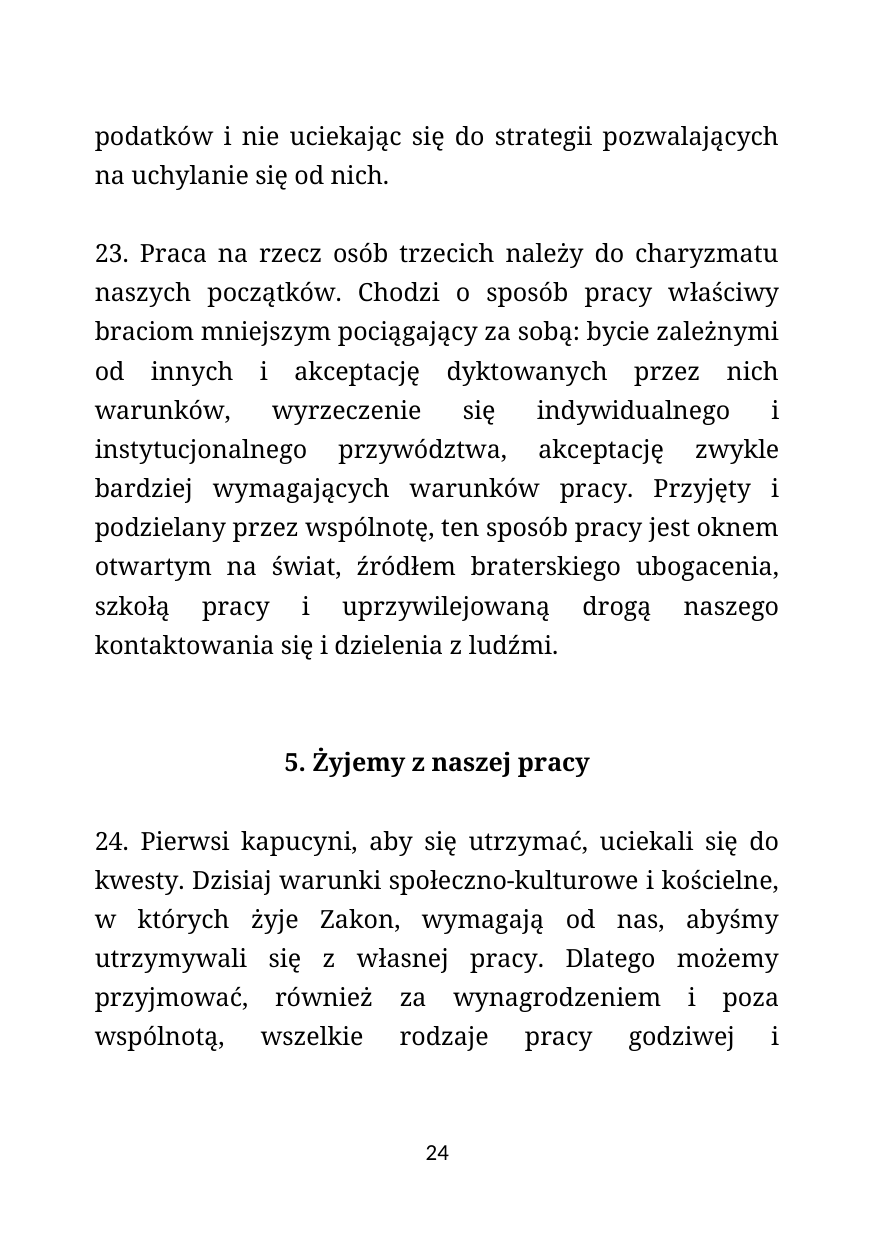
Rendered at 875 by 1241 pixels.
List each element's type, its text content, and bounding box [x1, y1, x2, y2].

list 5. Żyjemy z naszej pracy [94, 745, 779, 779]
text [94, 823, 779, 1053]
text 23. Praca na rzecz osób trzecich należy do charyzmatu naszych początków. Chodzi o sposób pracy właściwy braciom mniejszym pociągający za sobą: bycie zależnymi od innych i akceptację dyktowanych przez nich warunków, wyrzeczenie się indywidualnego i instytucjonalnego przywództwa, akceptację zwykle bardziej wymagających warunków pracy. Przyjęty i podzielany przez wspólnotę, ten sposób pracy jest oknem otwartym na świat, źródłem braterskiego ubogacenia, szkołą pracy i uprzywilejowaną drogą naszego kontaktowania się i dzielenia z ludźmi. [94, 236, 779, 661]
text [94, 118, 779, 191]
